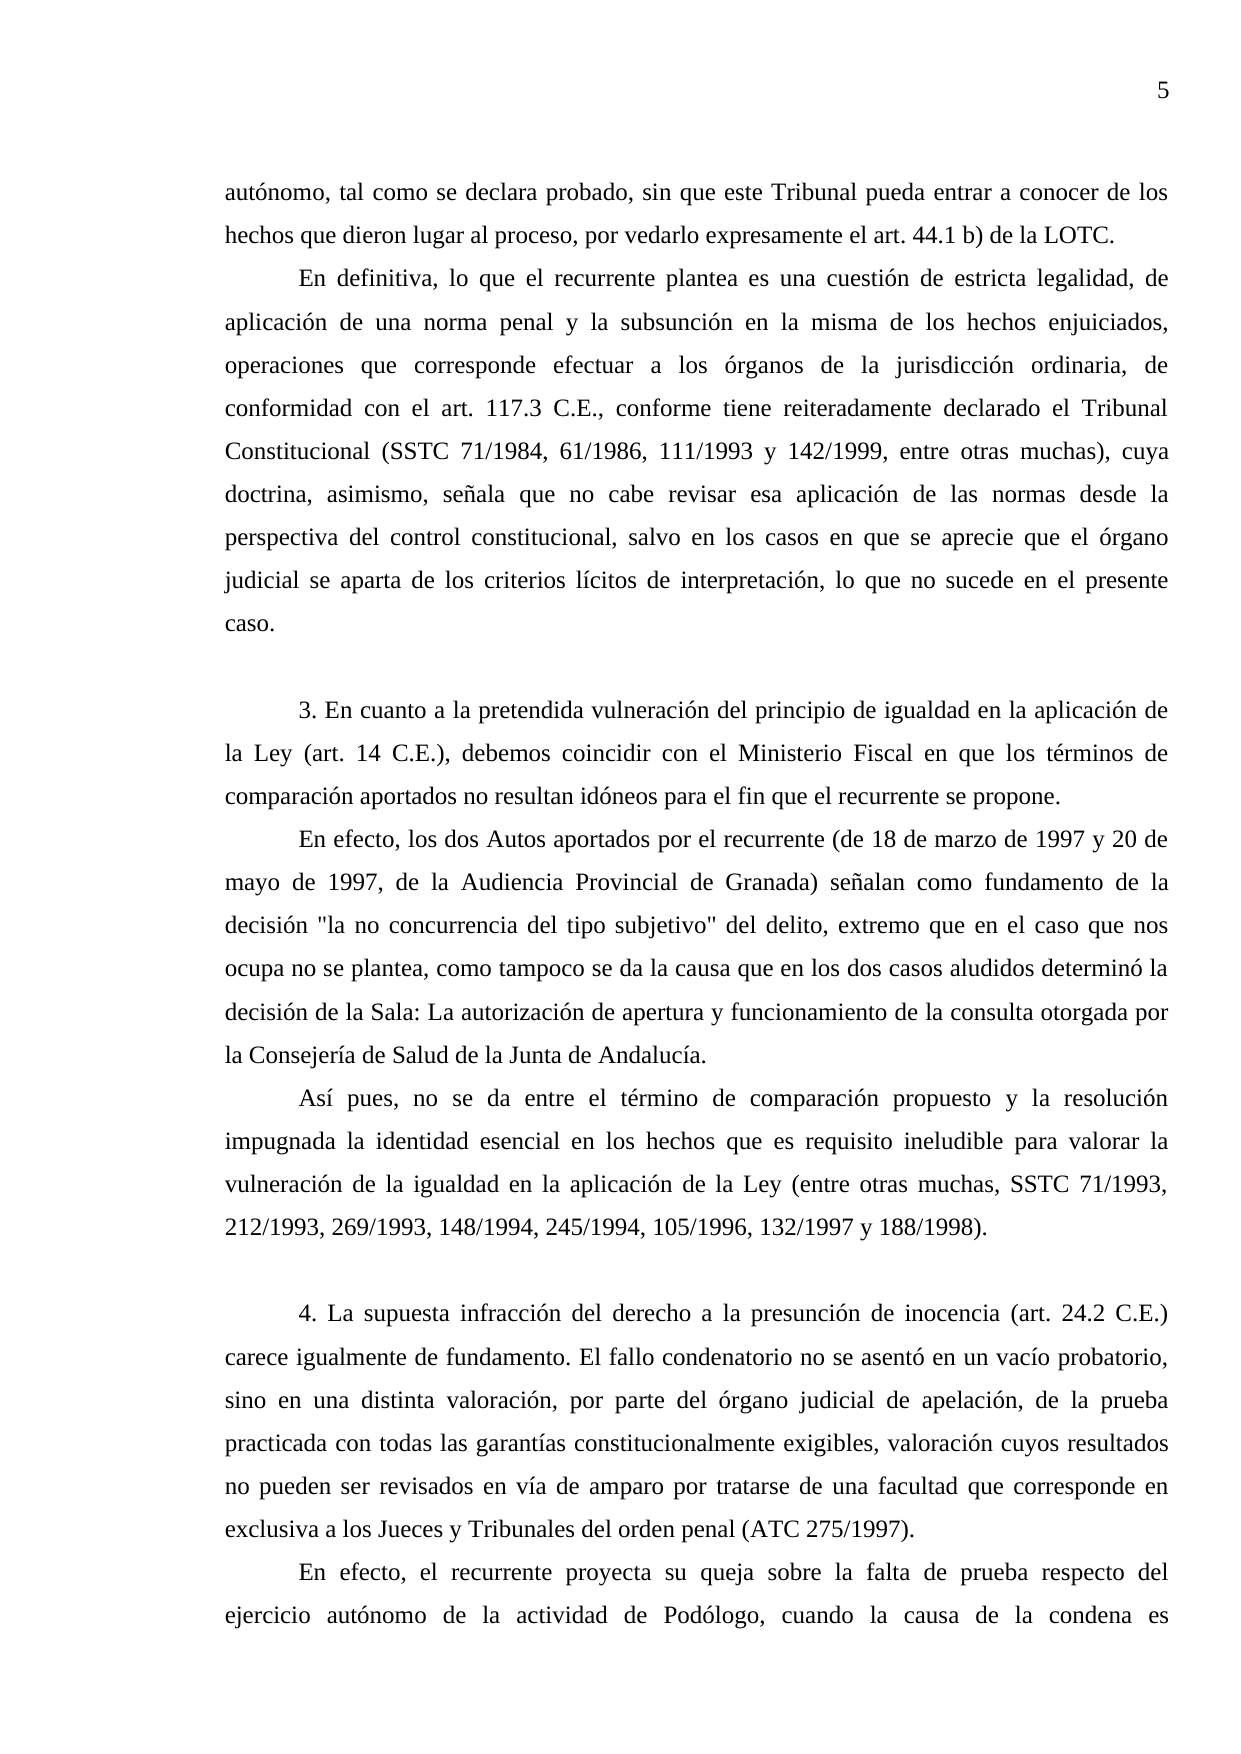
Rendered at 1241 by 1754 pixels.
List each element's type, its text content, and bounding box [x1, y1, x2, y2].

text 3. En cuanto a la pretendida vulneración del principio de igualdad en la aplicación de la Ley (art. 14 C.E.), debemos coincidir con el Ministerio Fiscal en que los términos de comparación aportados no resultan idóneos para el fin que el recurrente se propone. [224, 695, 1169, 810]
text En efecto, los dos Autos aportados por el recurrente (de 18 de marzo de 1997 y 20 de mayo de 1997, de la Audiencia Provincial de Granada) señalan como fundamento de la decisión "la no concurrencia del tipo subjetivo" del delito, extremo que en el caso que nos ocupa no se plantea, como tampoco se da la causa que en los dos casos aludidos determinó la decisión de la Sala: La autorización de apertura y funcionamiento de la consulta otorgada por la Consejería de Salud de la Junta de Andalucía. [224, 824, 1169, 1068]
text Así pues, no se da entre el término de comparación propuesto y la resolución impugnada la identidad esencial en los hechos que es requisito ineludible para valorar la vulneración de la igualdad en la aplicación de la Ley (entre otras muchas, SSTC 71/1993, 212/1993, 269/1993, 148/1994, 245/1994, 105/1996, 132/1997 y 188/1998). [224, 1083, 1169, 1241]
text En definitiva, lo que el recurrente plantea es una cuestión de estricta legalidad, de aplicación de una norma penal y la subsunción en la misma de los hechos enjuiciados, operaciones que corresponde efectuar a los órganos de la jurisdicción ordinaria, de conformidad con el art. 117.3 C.E., conforme tiene reiteradamente declarado el Tribunal Constitucional (SSTC 71/1984, 61/1986, 111/1993 y 142/1999, entre otras muchas), cuya doctrina, asimismo, señala que no cabe revisar esa aplicación de las normas desde la perspectiva del control constitucional, salvo en los casos en que se aprecie que el órgano judicial se aparta de los criterios lícitos de interpretación, lo que no sucede en el presente caso. [224, 263, 1169, 637]
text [224, 177, 1169, 249]
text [224, 1557, 1169, 1629]
text 4. La supuesta infracción del derecho a la presunción de inocencia (art. 24.2 C.E.) carece igualmente de fundamento. El fallo condenatorio no se asentó en un vacío probatorio, sino en una distinta valoración, por parte del órgano judicial de apelación, de la prueba practicada con todas las garantías constitucionalmente exigibles, valoración cuyos resultados no pueden ser revisados en vía de amparo por tratarse de una facultad que corresponde en exclusiva a los Jueces y Tribunales del orden penal (ATC 275/1997). [224, 1298, 1169, 1543]
